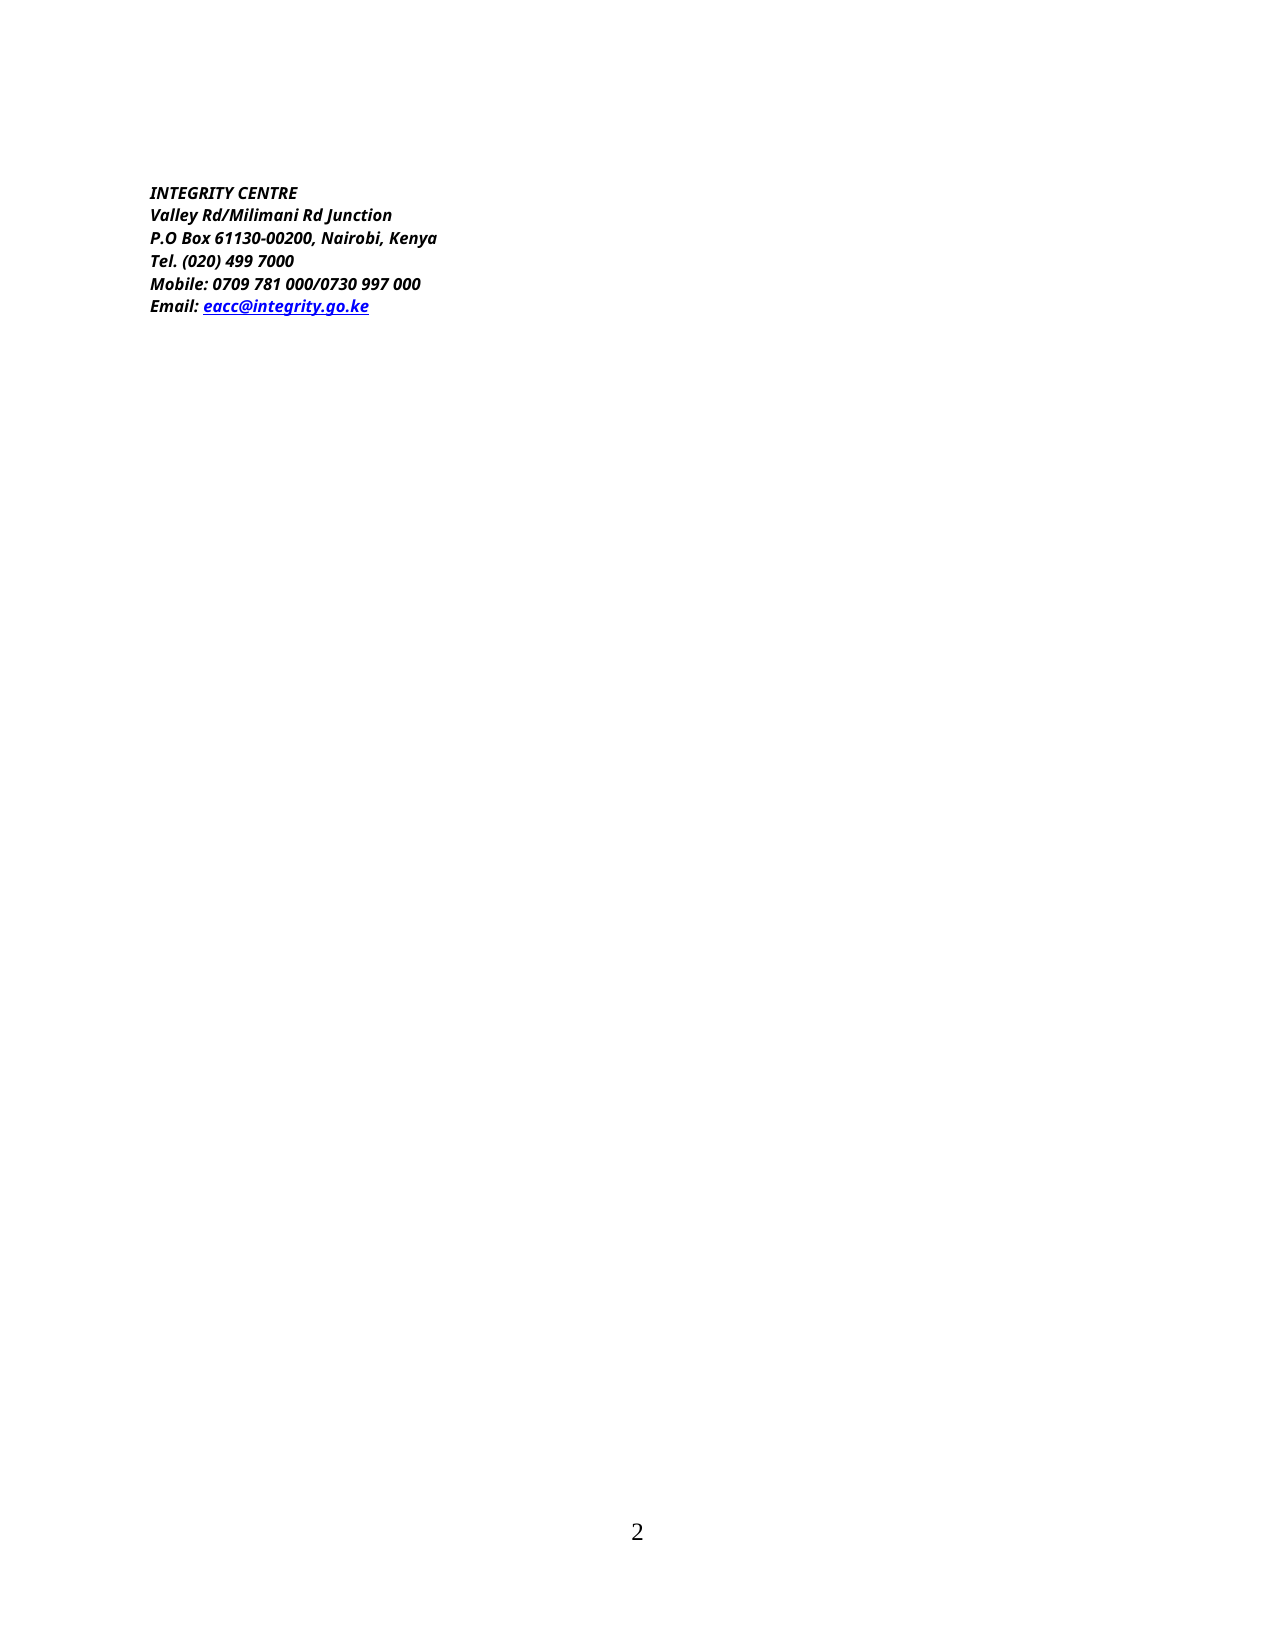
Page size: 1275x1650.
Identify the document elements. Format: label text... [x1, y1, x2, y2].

text Email: eacc@integrity.go.ke [150, 295, 1125, 317]
text P.O Box 61130-00200, Nairobi, Kenya [150, 227, 1125, 249]
text Tel. (020) 499 7000 [150, 249, 1125, 272]
text Valley Rd/Milimani Rd Junction [150, 204, 1125, 227]
text INTEGRITY CENTRE [150, 181, 1125, 204]
text Mobile: 0709 781 000/0730 997 000 [150, 272, 1125, 295]
